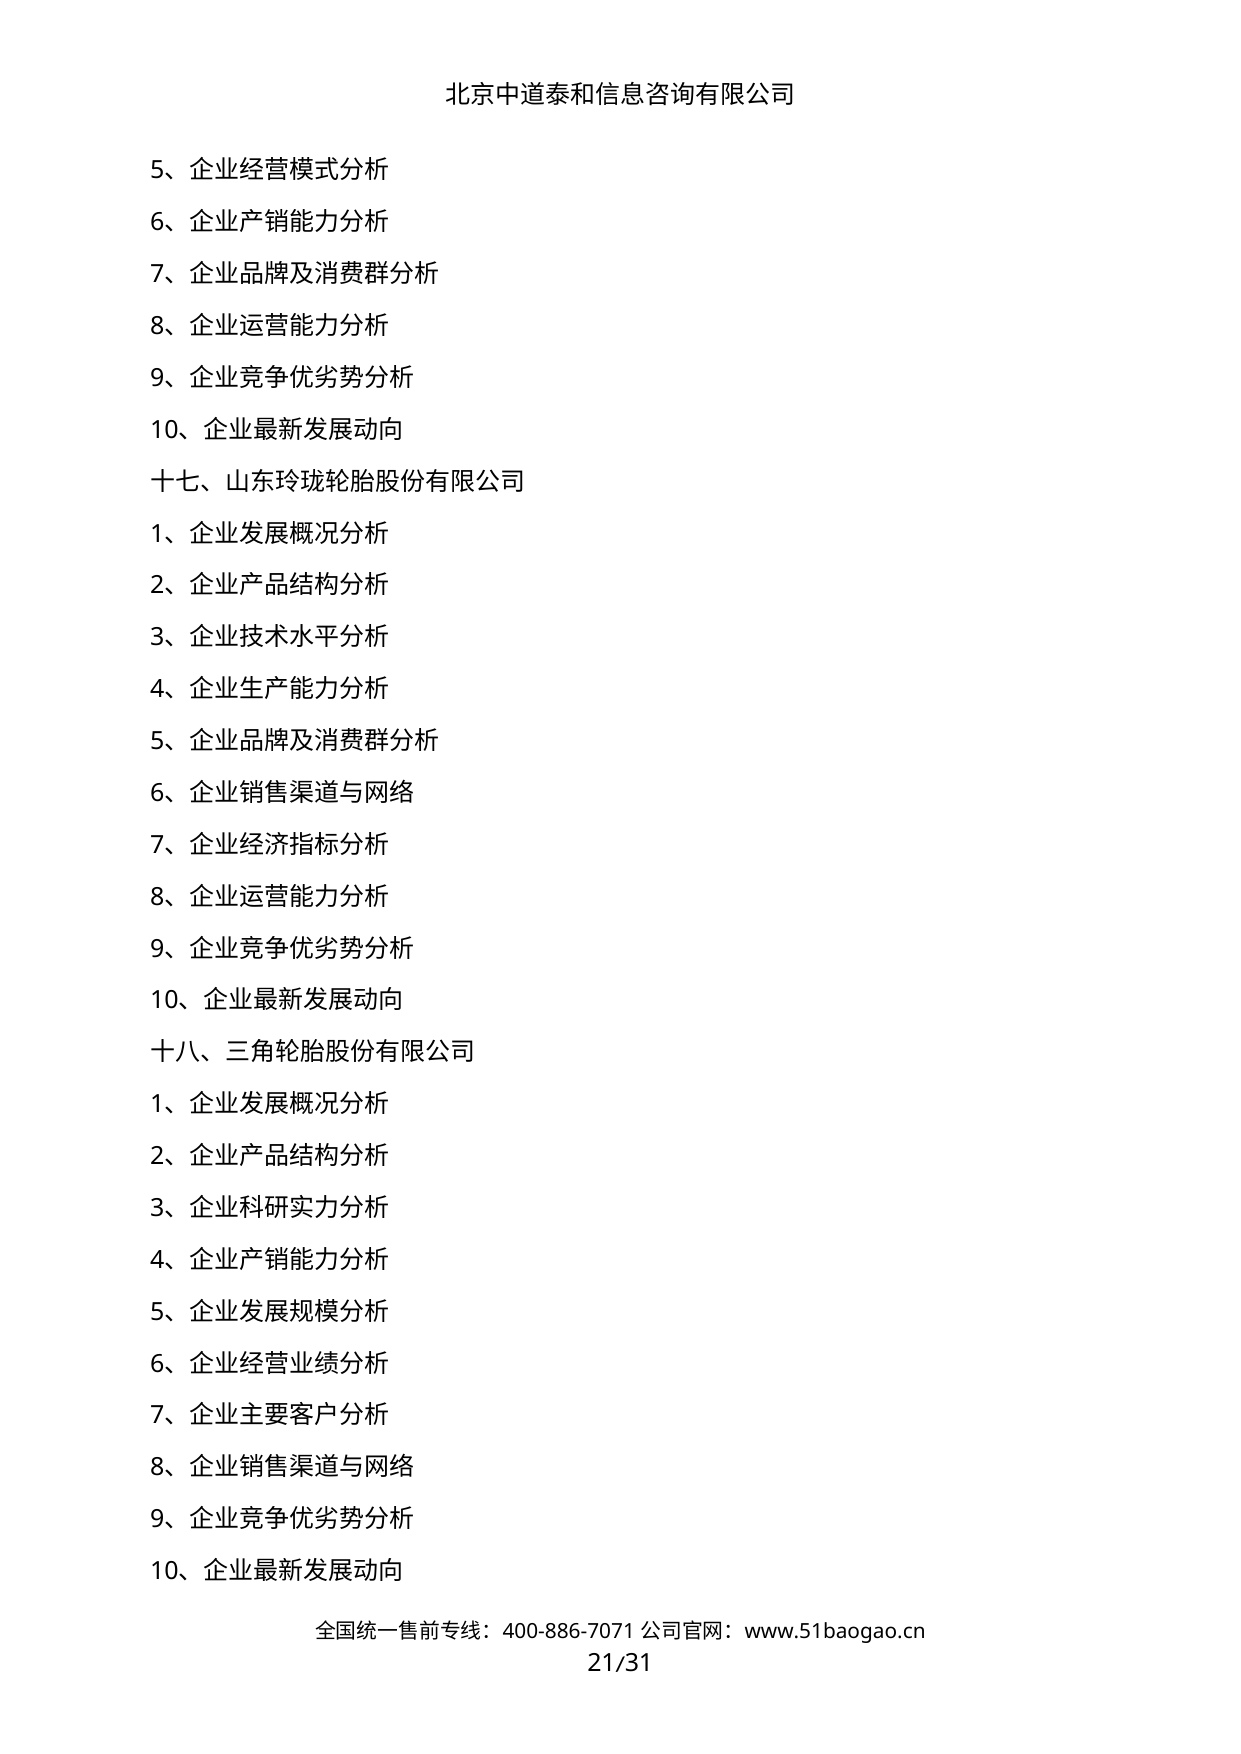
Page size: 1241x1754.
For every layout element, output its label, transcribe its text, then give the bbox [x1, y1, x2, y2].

text 3、企业技术水平分析 [150, 617, 1090, 653]
text 1、企业发展概况分析 [150, 1084, 1090, 1120]
text 3、企业科研实力分析 [150, 1187, 1090, 1224]
text 6、企业经营业绩分析 [150, 1343, 1090, 1379]
text 1、企业发展概况分析 [150, 513, 1090, 549]
text 十八、三角轮胎股份有限公司 [150, 1032, 1090, 1068]
text 10、企业最新发展动向 [150, 409, 1090, 446]
text 5、企业品牌及消费群分析 [150, 721, 1090, 757]
text 4、企业生产能力分析 [150, 669, 1090, 705]
text 8、企业运营能力分析 [150, 306, 1090, 342]
text 7、企业主要客户分析 [150, 1395, 1090, 1431]
text 6、企业产销能力分析 [150, 202, 1090, 238]
text 10、企业最新发展动向 [150, 980, 1090, 1016]
text 5、企业发展规模分析 [150, 1291, 1090, 1327]
text 10、企业最新发展动向 [150, 1551, 1090, 1587]
text 8、企业运营能力分析 [150, 876, 1090, 912]
text 8、企业销售渠道与网络 [150, 1447, 1090, 1483]
text 9、企业竞争优劣势分析 [150, 357, 1090, 394]
text 5、企业经营模式分析 [150, 150, 1090, 186]
text 6、企业销售渠道与网络 [150, 772, 1090, 809]
text 2、企业产品结构分析 [150, 1136, 1090, 1172]
text 4、企业产销能力分析 [150, 1239, 1090, 1276]
text 9、企业竞争优劣势分析 [150, 928, 1090, 964]
text 2、企业产品结构分析 [150, 565, 1090, 601]
text 十七、山东玲珑轮胎股份有限公司 [150, 461, 1090, 497]
text 9、企业竞争优劣势分析 [150, 1499, 1090, 1535]
text 7、企业经济指标分析 [150, 824, 1090, 861]
text 7、企业品牌及消费群分析 [150, 254, 1090, 290]
